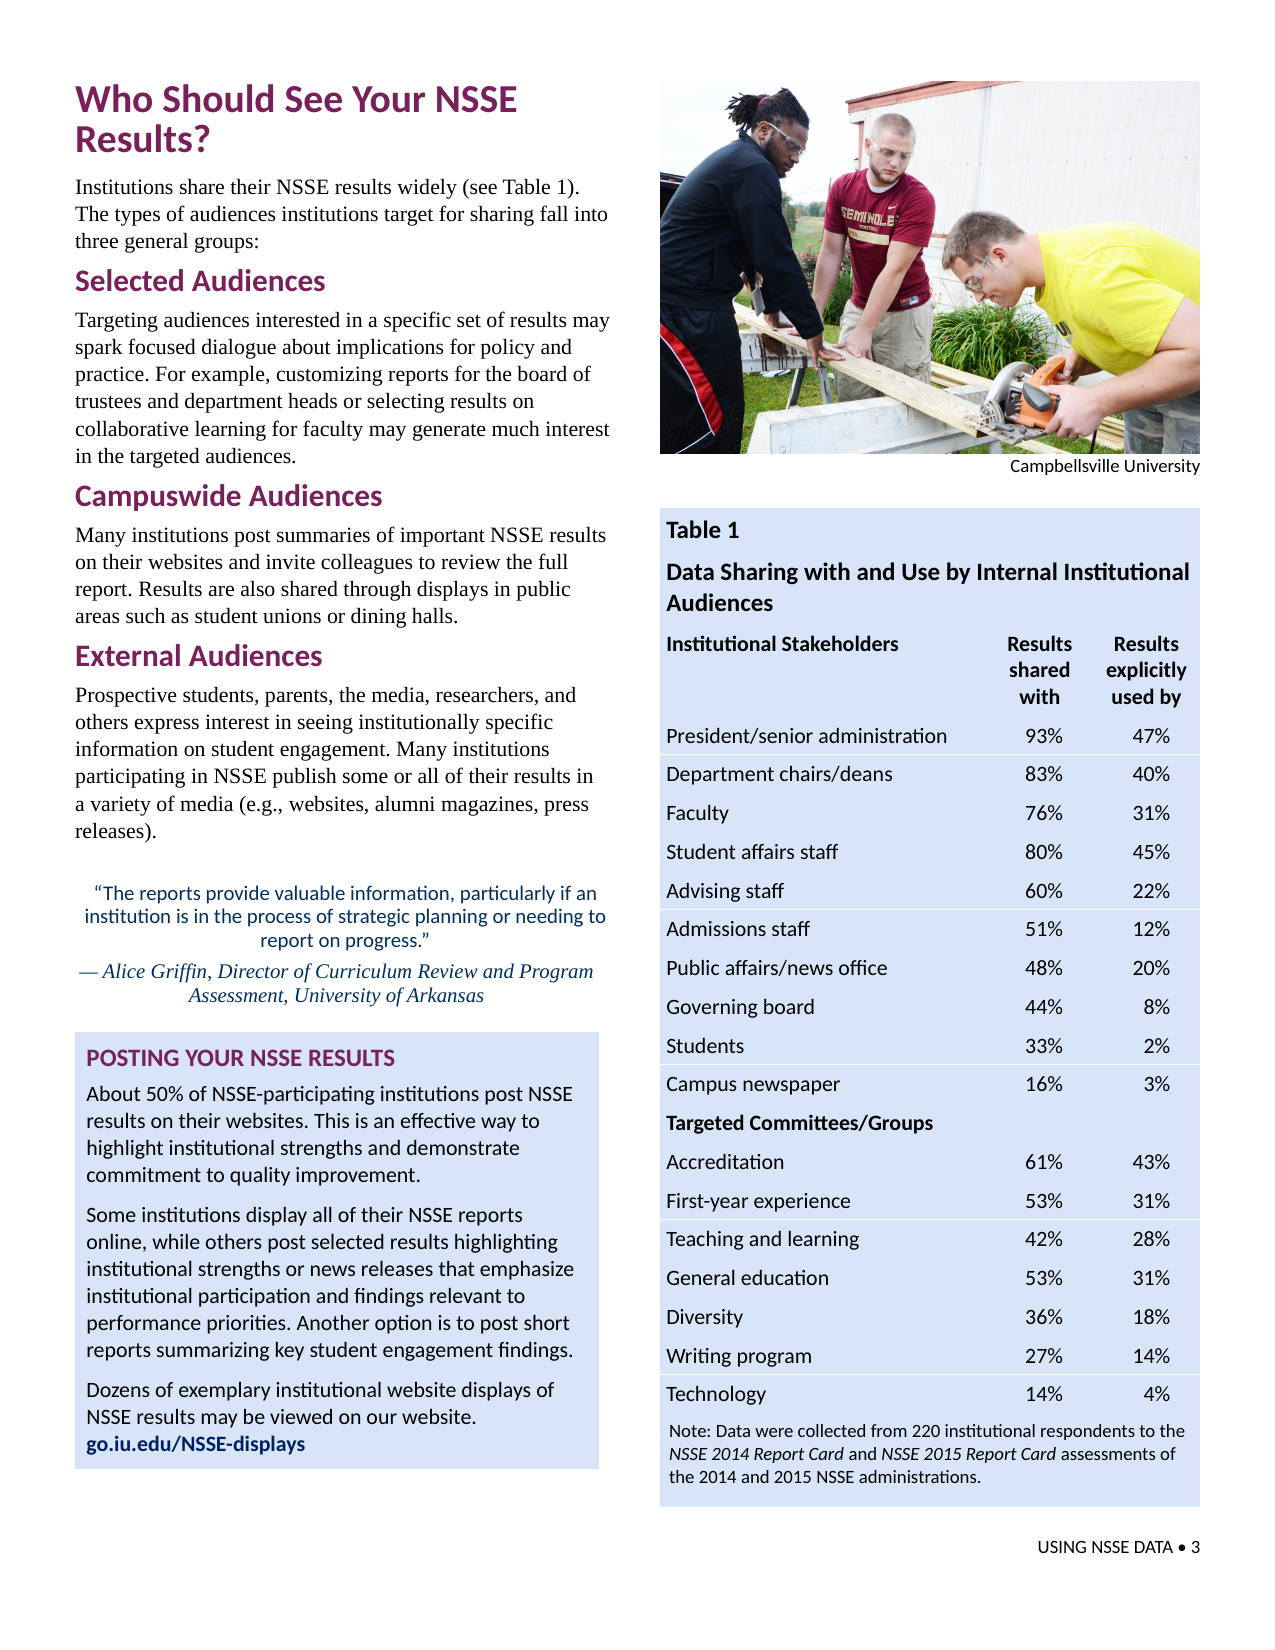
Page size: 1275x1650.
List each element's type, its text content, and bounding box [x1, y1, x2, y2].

table_cell 31% [1093, 1181, 1200, 1219]
table_cell 4% [1093, 1375, 1200, 1413]
table_header Posting Your NSSE Results About 50% of NSSE-participating institutions post NSSE results on their websites. This is an effective way to highlight institutional strengths and demonstrate commitment to quality improvement. Some institutions display all of their NSSE reports online, while others post selected results highlighting institutional strengths or news releases that emphasize institutional participation and findings relevant to performance priorities. Another option is to post short reports summarizing key student engagement findings. Dozens of exemplary institutional website displays of NSSE results may be viewed on our website. go.iu.edu/NSSE-displays [75, 1032, 599, 1469]
table_cell 60% [987, 871, 1093, 909]
table_cell President/senior administration [660, 716, 987, 754]
table_cell Technology [660, 1375, 987, 1413]
table_header Table 1 [660, 508, 1200, 551]
table_cell First-year experience [660, 1181, 987, 1219]
table_cell Students [660, 1026, 987, 1064]
table_cell Results explicitly used by [1093, 624, 1200, 716]
table_cell 43% [1093, 1142, 1200, 1181]
table_cell Department chairs/deans [660, 755, 987, 793]
table_cell 14% [1093, 1336, 1200, 1374]
table_cell 76% [987, 793, 1093, 832]
table_cell Admissions staff [660, 910, 987, 948]
text Many institutions post summaries of important NSSE results on their websites and invite colleagues to review the full report. Results are also shared through displays in public areas such as student unions or dining halls. [75, 521, 615, 629]
table_cell 12% [1093, 910, 1200, 948]
table_cell 27% [987, 1336, 1093, 1374]
table_cell Writing program [660, 1336, 987, 1374]
table_cell 18% [1093, 1297, 1200, 1336]
table_cell 31% [1093, 793, 1200, 832]
subtitle Selected Audiences [75, 266, 615, 298]
table_cell 45% [1093, 832, 1200, 871]
text Targeting audiences interested in a specific set of results may spark focused dialogue about implications for policy and practice. For example, customizing reports for the board of trustees and department heads or selecting results on collaborative learning for faculty may generate much interest in the targeted audiences. [75, 306, 615, 468]
table_cell 3% [1093, 1065, 1200, 1103]
table_cell 28% [1093, 1220, 1200, 1258]
table_cell Teaching and learning [660, 1220, 987, 1258]
subtitle External Audiences [75, 641, 615, 673]
table_cell 47% [1093, 716, 1200, 754]
table_cell Targeted Committees/Groups [660, 1103, 1200, 1142]
table_cell 44% [987, 987, 1093, 1026]
table_cell Campus newspaper [660, 1065, 987, 1103]
table_cell 51% [987, 910, 1093, 948]
subtitle Campuswide Audiences [75, 481, 615, 512]
table_cell Advising staff [660, 871, 987, 909]
table_cell 16% [987, 1065, 1093, 1103]
table_cell 33% [987, 1026, 1093, 1064]
table_cell Student affairs staff [660, 832, 987, 871]
text “The reports provide valuable information, particularly if an institution is in the process of strategic planning or needing to report on progress.” [75, 881, 615, 953]
text Prospective students, parents, the media, researchers, and others express interest in seeing institutionally specific information on student engagement. Many institutions participating in NSSE publish some or all of their results in a variety of media (e.g., websites, alumni magazines, press releases). [75, 681, 600, 843]
table_cell 42% [987, 1220, 1093, 1258]
table_cell Accreditation [660, 1142, 987, 1181]
table_cell 80% [987, 832, 1093, 871]
table_cell General education [660, 1258, 987, 1297]
table_cell Diversity [660, 1297, 987, 1336]
table_cell 40% [1093, 755, 1200, 793]
table_cell 53% [987, 1181, 1093, 1219]
table_cell Faculty [660, 793, 987, 832]
table_cell 20% [1093, 948, 1200, 987]
text Campbellsville University [660, 454, 1200, 477]
table_cell 22% [1093, 871, 1200, 909]
table_cell 61% [987, 1142, 1093, 1181]
table_cell 53% [987, 1258, 1093, 1297]
text — Alice Griffin, Director of Curriculum Review and Program Assessment, University of Arkansas [75, 959, 600, 1007]
table_cell Governing board [660, 987, 987, 1026]
table_cell Institutional Stakeholders [660, 624, 987, 716]
table_cell 93% [987, 716, 1093, 754]
table_cell 31% [1093, 1258, 1200, 1297]
table_cell 8% [1093, 987, 1200, 1026]
text Institutions share their NSSE results widely (see Table 1). The types of audiences institutions target for sharing fall into three general groups: [75, 173, 615, 254]
table_cell 48% [987, 948, 1093, 987]
table_cell 36% [987, 1297, 1093, 1336]
table_cell Note: Data were collected from 220 institutional respondents to the NSSE 2014 Report Card and NSSE 2015 Report Card assessments of the 2014 and 2015 NSSE administrations. [660, 1413, 1200, 1507]
table_cell Data Sharing with and Use by Internal Institutional Audiences [660, 551, 1200, 624]
subtitle Who Should See Your NSSE Results? [75, 81, 540, 160]
picture [660, 81, 1200, 454]
table_cell Results shared with [987, 624, 1093, 716]
table_cell 14% [987, 1375, 1093, 1413]
table_cell 2% [1093, 1026, 1200, 1064]
table_cell Public affairs/news office [660, 948, 987, 987]
table_cell 83% [987, 755, 1093, 793]
